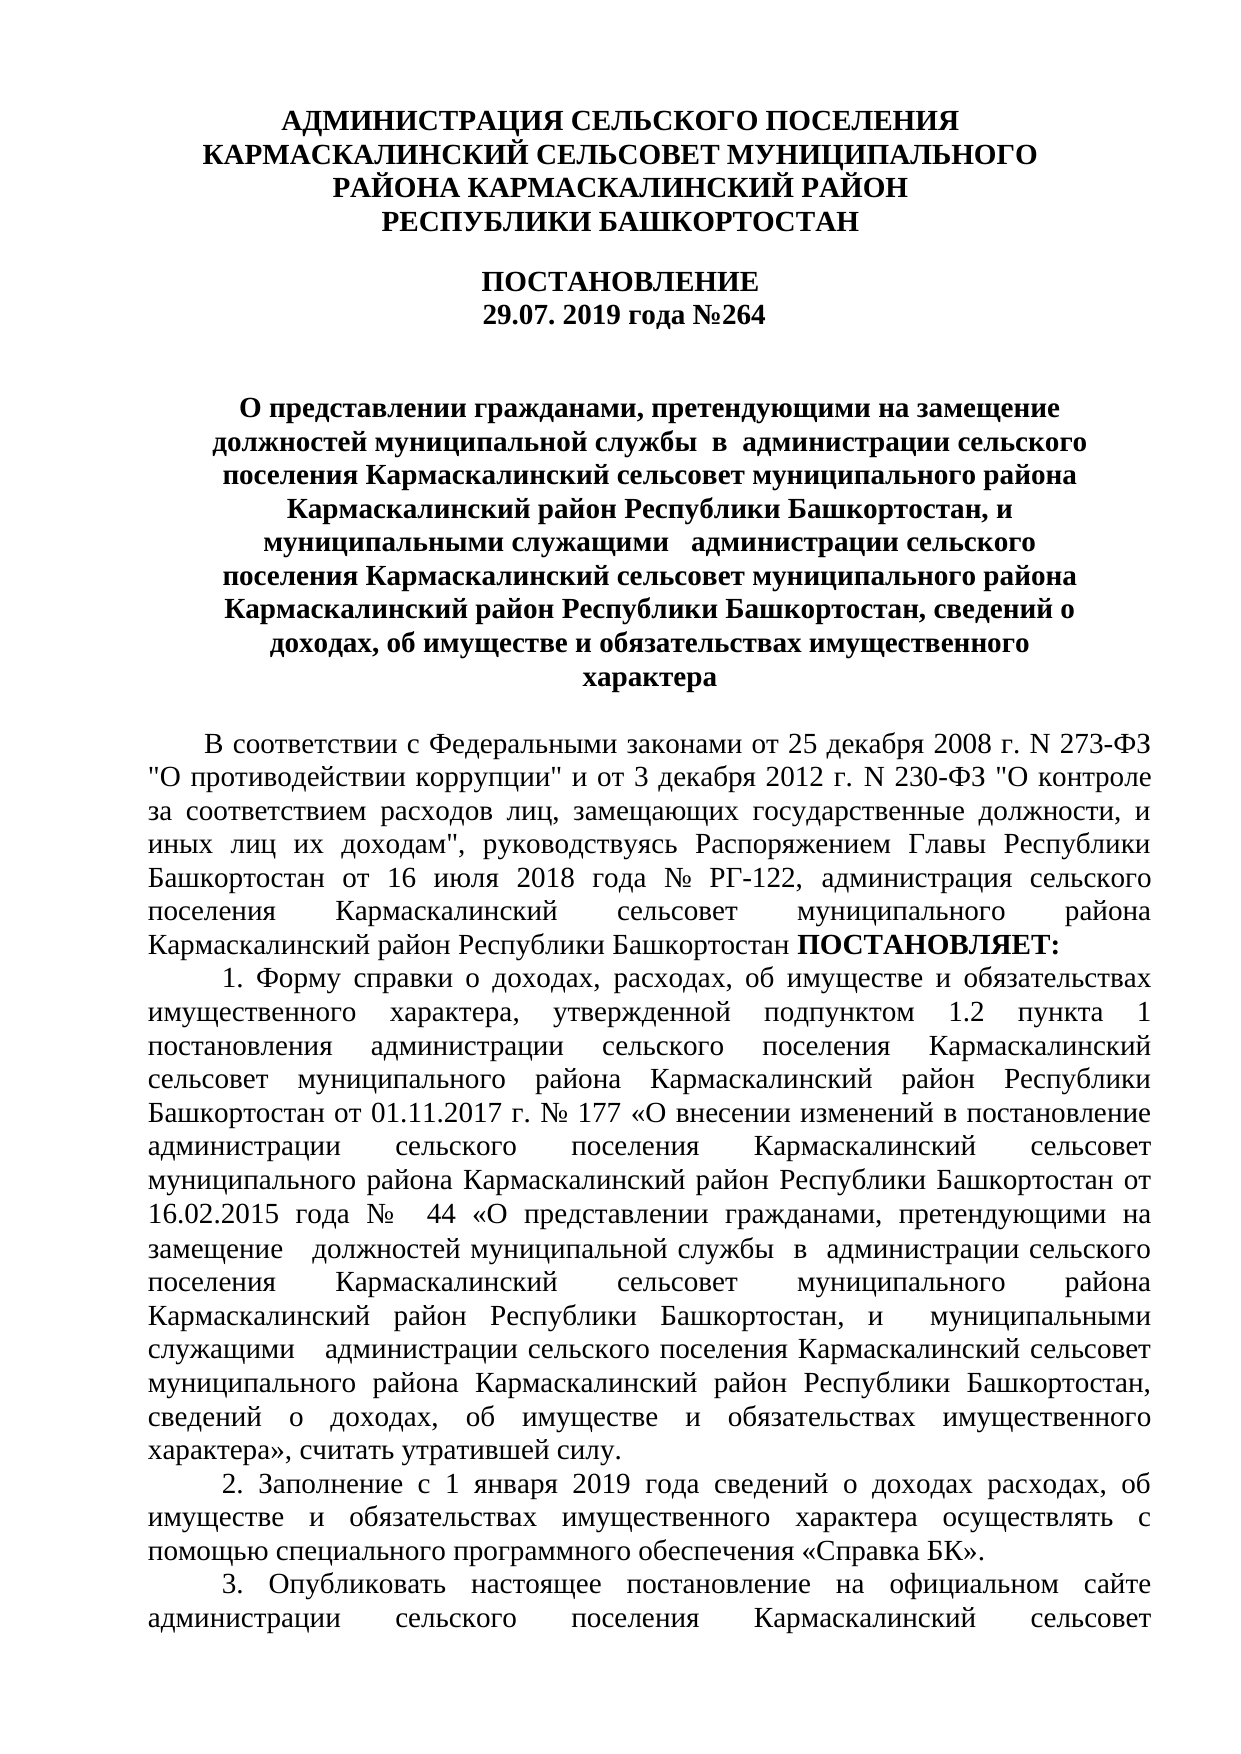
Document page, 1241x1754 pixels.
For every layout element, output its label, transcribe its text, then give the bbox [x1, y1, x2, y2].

text 2. Заполнение с 1 января 2019 года сведений о доходах расходах, об имуществе и обязательствах имущественного характера осуществлять с помощью специального программного обеспечения «Справка БК». [148, 1466, 1152, 1566]
text АДМИНИСТРАЦИЯ СЕЛЬСКОГО ПОСЕЛЕНИЯ КАРМАСКАЛИНСКИЙ СЕЛЬСОВЕТ МУНИЦИПАЛЬНОГО РАЙОНА КАРМАСКАЛИНСКИЙ РАЙОН [148, 103, 1093, 204]
text В соответствии с Федеральными законами от 25 декабря 2008 г. N 273-ФЗ "О противодействии коррупции" и от 3 декабря 2012 г. N 230-ФЗ "О контроле за соответствием расходов лиц, замещающих государственные должности, и иных лиц их доходам", руководствуясь Распоряжением Главы Республики Башкортостан от 16 июля 2018 года № РГ-122, администрация сельского поселения Кармаскалинский сельсовет муниципального района Кармаскалинский район Республики Башкортостан ПОСТАНОВЛЯЕТ: [148, 726, 1152, 961]
text 1. Форму справки о доходах, расходах, об имуществе и обязательствах имущественного характера, утвержденной подпунктом 1.2 пункта 1 постановления администрации сельского поселения Кармаскалинский сельсовет муниципального района Кармаскалинский район Республики Башкортостан от 01.11.2017 г. № 177 «О внесении изменений в постановление администрации сельского поселения Кармаскалинский сельсовет муниципального района Кармаскалинский район Республики Башкортостан от 16.02.2015 года № 44 «О представлении гражданами, претендующими на замещение должностей муниципальной службы в администрации сельского поселения Кармаскалинский сельсовет муниципального района Кармаскалинский район Республики Башкортостан, и муниципальными служащими администрации сельского поселения Кармаскалинский сельсовет муниципального района Кармаскалинский район Республики Башкортостан, сведений о доходах, об имуществе и обязательствах имущественного характера», считать утратившей силу. [148, 961, 1152, 1466]
text ПОСТАНОВЛЕНИЕ [148, 264, 1093, 297]
text 29.07. 2019 года №264 [148, 297, 1093, 331]
text РЕСПУБЛИКИ БАШКОРТОСТАН [148, 204, 1093, 238]
text О представлении гражданами, претендующими на замещение должностей муниципальной службы в администрации сельского поселения Кармаскалинский сельсовет муниципального района Кармаскалинский район Республики Башкортостан, и муниципальными служащими администрации сельского поселения Кармаскалинский сельсовет муниципального района Кармаскалинский район Республики Башкортостан, сведений о доходах, об имуществе и обязательствах имущественного характера [207, 390, 1093, 692]
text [148, 1566, 1152, 1633]
